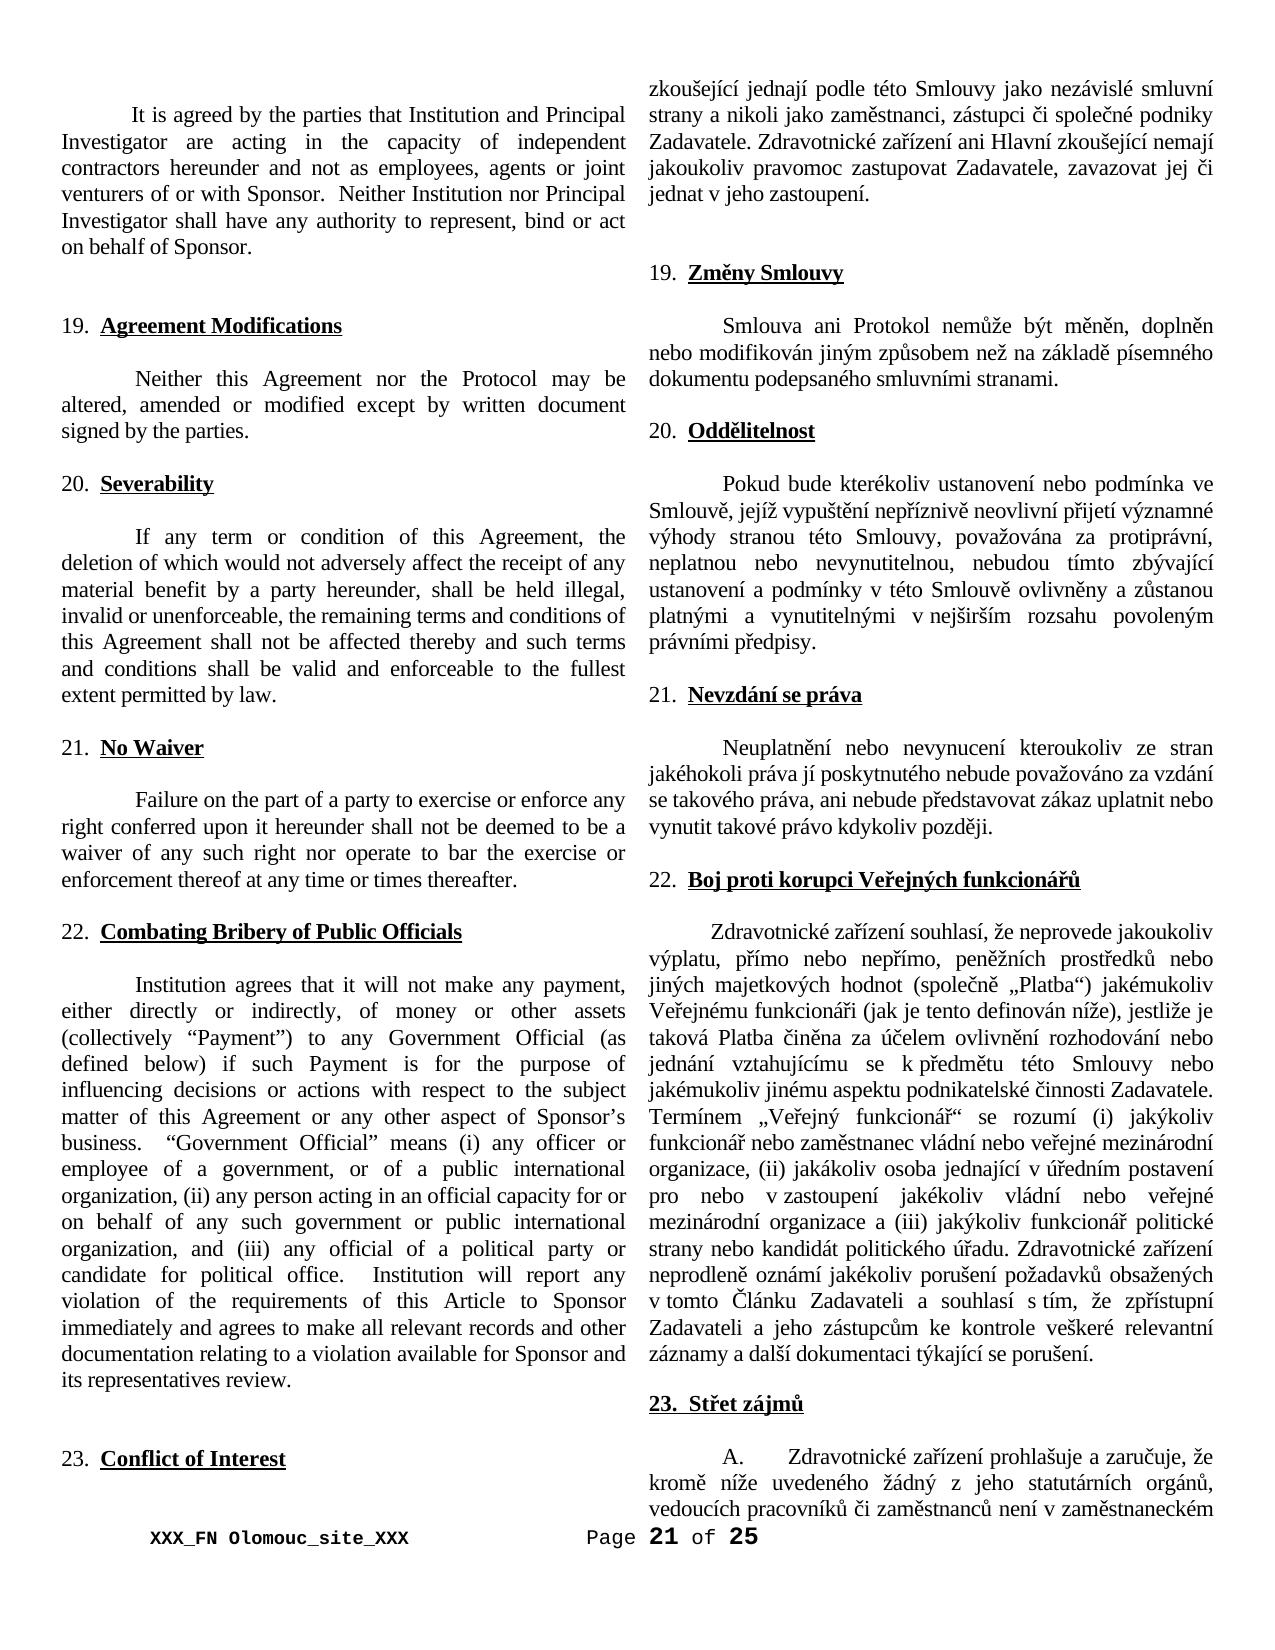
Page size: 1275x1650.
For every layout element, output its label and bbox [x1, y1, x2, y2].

table_cell [638, 75, 1225, 1522]
table_cell [50, 75, 637, 1522]
